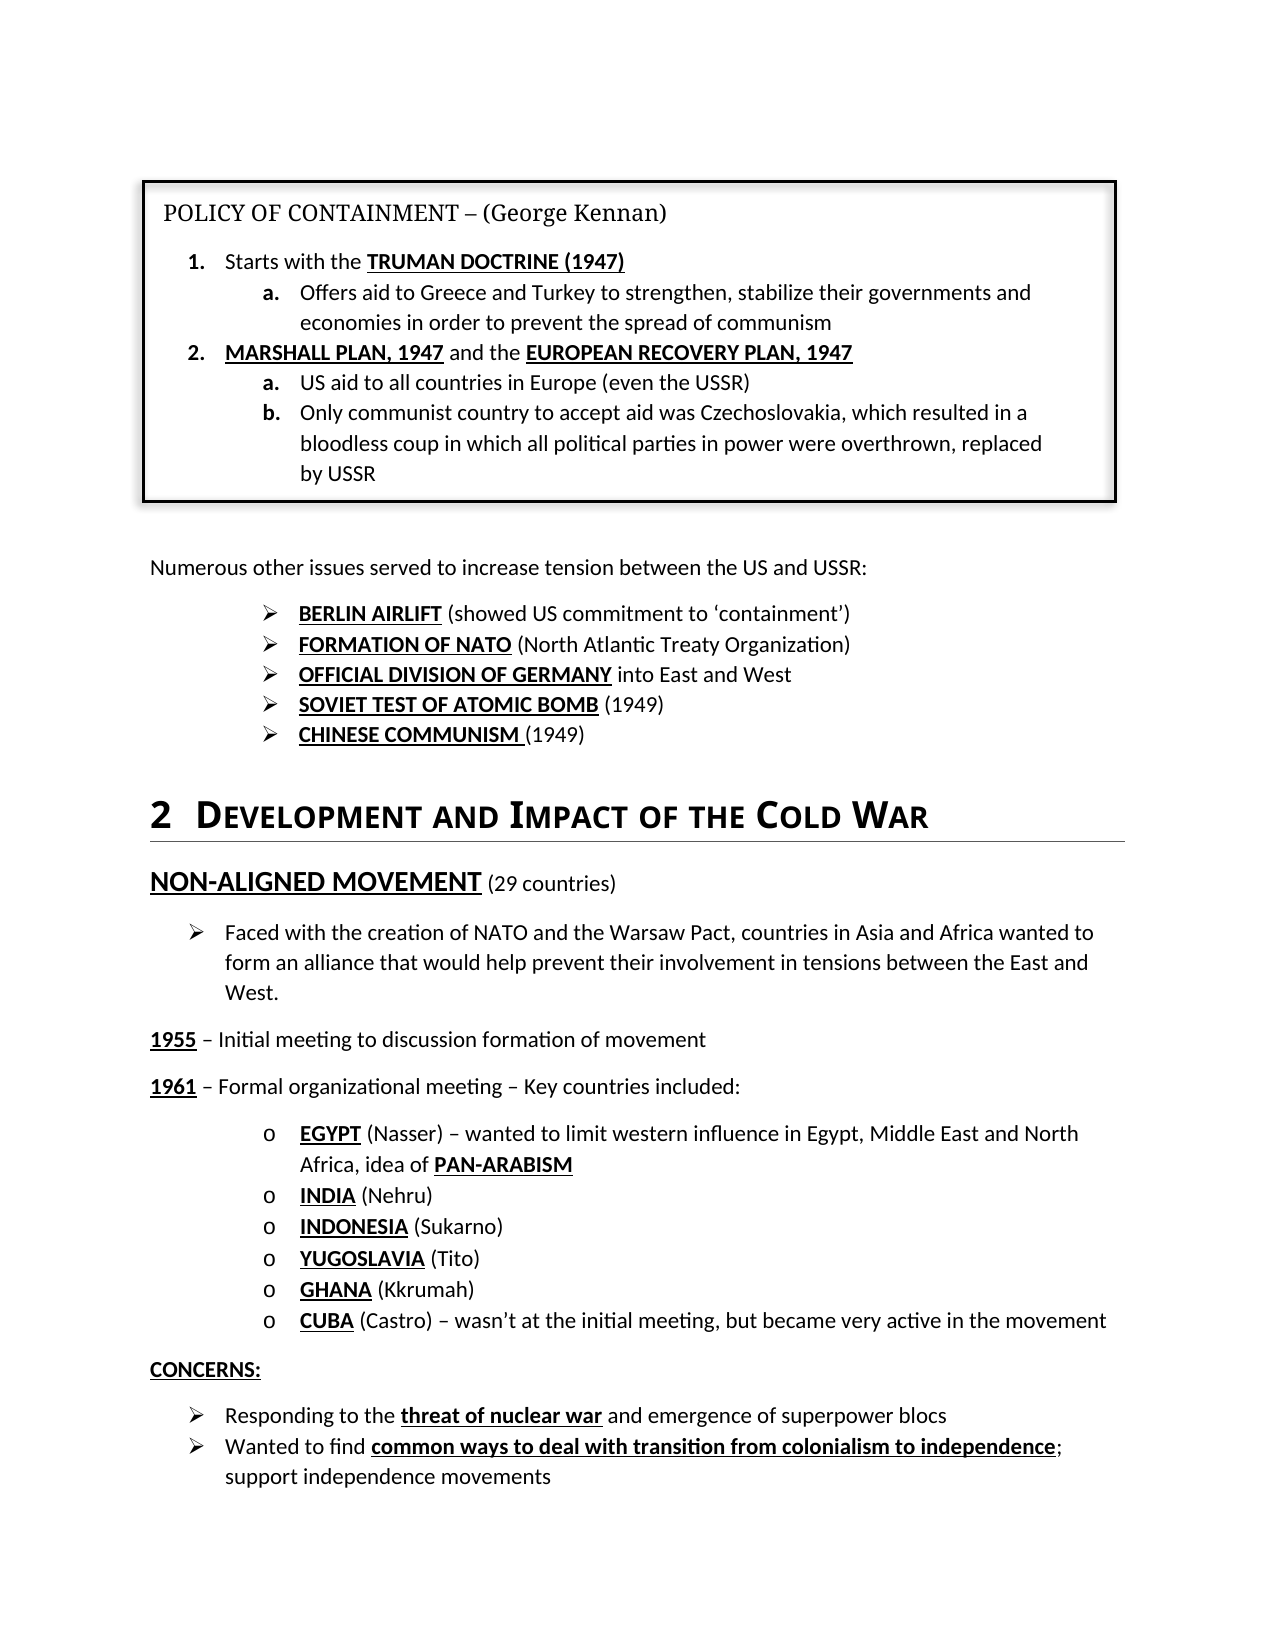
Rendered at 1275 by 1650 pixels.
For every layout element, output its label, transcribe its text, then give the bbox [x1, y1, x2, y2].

text 1955 – Initial meeting to discussion formation of movement [150, 1025, 1125, 1053]
list GHANA (Kkrumah) [262, 1275, 1125, 1304]
list INDONESIA (Sukarno) [262, 1212, 1125, 1241]
list INDIA (Nehru) [262, 1181, 1125, 1210]
text Numerous other issues served to increase tension between the US and USSR: [150, 553, 1125, 581]
subtitle Development and Impact of the Cold War [150, 788, 1125, 841]
list Only communist country to accept aid was Czechoslovakia, which resulted in a [262, 398, 1105, 427]
text POLICY OF CONTAINMENT – (George Kennan) [150, 197, 1105, 228]
text CONCERNS: [150, 1355, 1125, 1383]
list FORMATION OF NATO (North Atlantic Treaty Organization) [261, 630, 1125, 658]
list CHINESE COMMUNISM (1949) [261, 720, 1125, 748]
list Responding to the threat of nuclear war and emergence of superpower blocs [187, 1402, 1125, 1429]
list US aid to all countries in Europe (even the USSR) [262, 368, 1105, 396]
list Offers aid to Greece and Turkey to strengthen, stabilize their governments and economies in order to prevent the spread of communism [262, 278, 1105, 336]
list YUGOSLAVIA (Tito) [262, 1244, 1125, 1273]
list bloodless coup in which all political parties in power were overthrown, replaced [300, 429, 1105, 457]
list OFFICIAL DIVISION OF GERMANY into East and West [261, 660, 1125, 688]
list Wanted to find common ways to deal with transition from colonialism to independence; support independence movements [187, 1432, 1125, 1490]
list Starts with the TRUMAN DOCTRINE (1947) [187, 247, 1105, 276]
text 1961 – Formal organizational meeting – Key countries included: [150, 1072, 1125, 1100]
text NON-ALIGNED MOVEMENT (29 countries) [150, 863, 1125, 899]
list by USSR [300, 459, 1105, 487]
list SOVIET TEST OF ATOMIC BOMB (1949) [261, 690, 1125, 718]
list Faced with the creation of NATO and the Warsaw Pact, countries in Asia and Africa wanted to form an alliance that would help prevent their involvement in tensions between the East and West. [187, 918, 1125, 1007]
list MARSHALL PLAN, 1947 and the EUROPEAN RECOVERY PLAN, 1947 [187, 338, 1105, 366]
list EGYPT (Nasser) – wanted to limit western influence in Egypt, Middle East and North Africa, idea of PAN-ARABISM [262, 1119, 1125, 1178]
list BERLIN AIRLIFT (showed US commitment to ‘containment’) [261, 599, 1125, 628]
list CUBA (Castro) – wasn’t at the initial meeting, but became very active in the movement [262, 1307, 1125, 1336]
